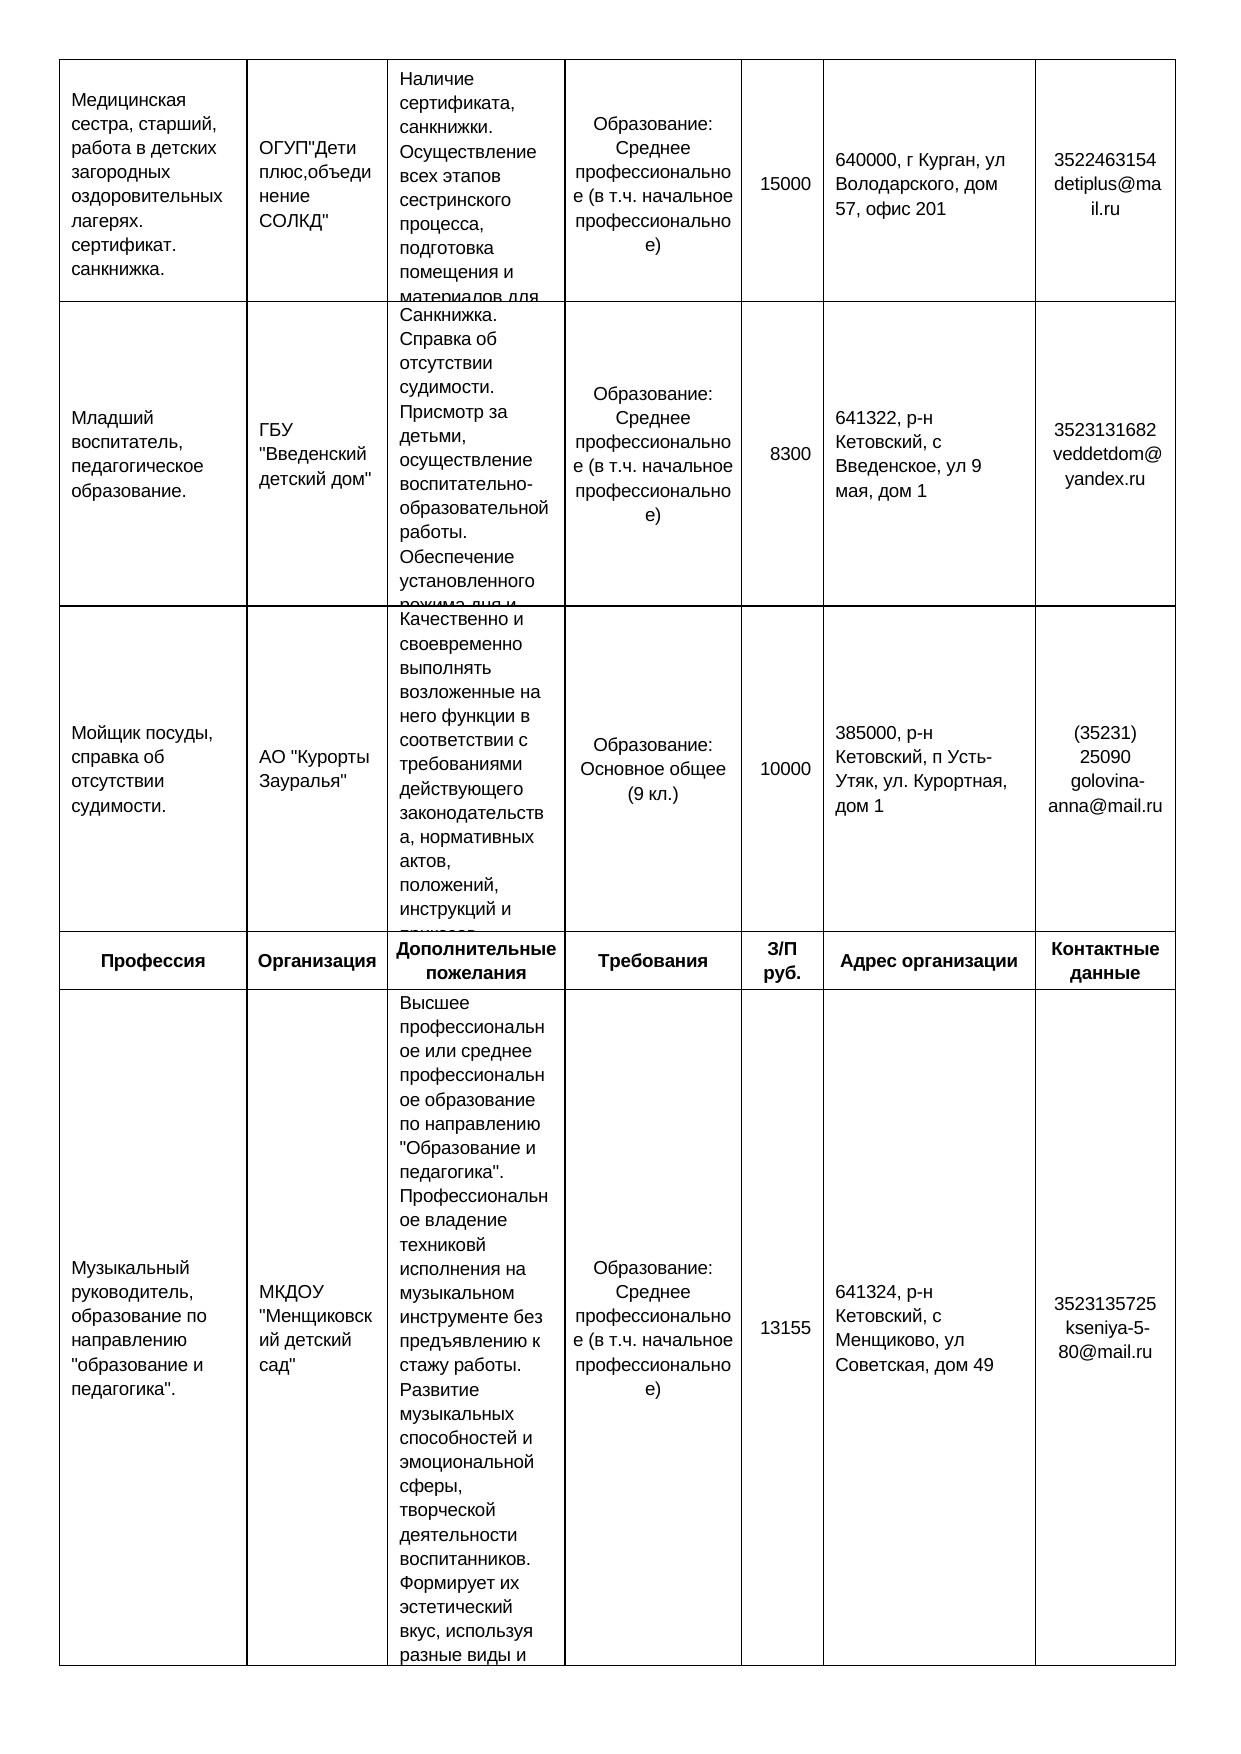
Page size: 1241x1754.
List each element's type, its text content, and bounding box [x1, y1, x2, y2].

table_cell Профессия [60, 932, 246, 989]
table_cell МКДОУ "Менщиковский детский сад" [248, 990, 387, 1665]
table_cell Качественно и своевременно выполнять возложенные на него функции в соответствии с требованиями действующего законодательства, нормативных актов, положений, инструкций и приказов администрации. [388, 607, 564, 931]
table_cell Организация [248, 932, 387, 989]
table_cell 15000 [742, 60, 823, 301]
table_cell З/П руб. [742, 932, 823, 989]
table_cell 641324, р-н Кетовский, с Менщиково, ул Советская, дом 49 [824, 990, 1035, 1665]
table_cell (35231) 25090 golovina-anna@mail.ru [1036, 607, 1175, 931]
table_cell 10000 [742, 607, 823, 931]
table_cell ГБУ "Введенский детский дом" [248, 302, 387, 605]
table_cell Образование: Основное общее (9 кл.) [566, 607, 741, 931]
table_cell Наличие сертификата, санкнижки. Осуществление всех этапов сестринского процесса, подготовка помещения и материалов для приема больных [388, 60, 564, 301]
table_cell Требования [566, 932, 741, 989]
table_cell 3523131682 veddetdom@yandex.ru [1036, 302, 1175, 605]
table_cell Младший воспитатель, педагогическое образование. [60, 302, 246, 605]
table_cell 8300 [742, 302, 823, 605]
table_cell Дополнительные пожелания [388, 932, 564, 989]
table_cell Музыкальный руководитель, образование по направлению "образование и педагогика". [60, 990, 246, 1665]
table_cell 385000, р-н Кетовский, п Усть-Утяк, ул. Курортная, дом 1 [824, 607, 1035, 931]
table_cell Высшее профессиональное или среднее профессиональное образование по направлению "Образование и педагогика". Профессиональное владение техниковй исполнения на музыкальном инструменте без предъявлению к стажу работы. Развитие музыкальных способностей и эмоциональной сферы, творческой деятельности воспитанников. Формирует их эстетический вкус, используя разные виды и формы организации музыкальной деятельности. [388, 990, 564, 1665]
table_cell Адрес организации [824, 932, 1035, 989]
table_cell Контактные данные [1036, 932, 1175, 989]
table_cell Мойщик посуды, справка об отсутствии судимости. [60, 607, 246, 931]
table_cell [566, 60, 741, 301]
table_cell 640000, г Курган, ул Володарского, дом 57, офис 201 [824, 60, 1035, 301]
table_cell Санкнижка. Справка об отсутствии судимости. Присмотр за детьми, осуществление воспитательно-образовательной работы. Обеспечение установленного режима дня и занятий. [388, 302, 564, 605]
table_cell 641322, р-н Кетовский, с Введенское, ул 9 мая, дом 1 [824, 302, 1035, 605]
table_cell Образование: Среднее профессиональное (в т.ч. начальное профессиональное) [566, 302, 741, 605]
table_cell АО "Курорты Зауралья" [248, 607, 387, 931]
table_cell 3523135725 kseniya-5-80@mail.ru [1036, 990, 1175, 1665]
table_cell Образование: Среднее профессиональное (в т.ч. начальное профессиональное) [566, 990, 741, 1665]
table_cell ОГУП"Дети плюс,объединение СОЛКД" [248, 60, 387, 301]
table_cell 13155 [742, 990, 823, 1665]
table_cell 3522463154 detiplus@mail.ru [1036, 60, 1175, 301]
table_cell Медицинская сестра, старший, работа в детских загородных оздоровительных лагерях. сертификат. санкнижка. [60, 60, 246, 301]
